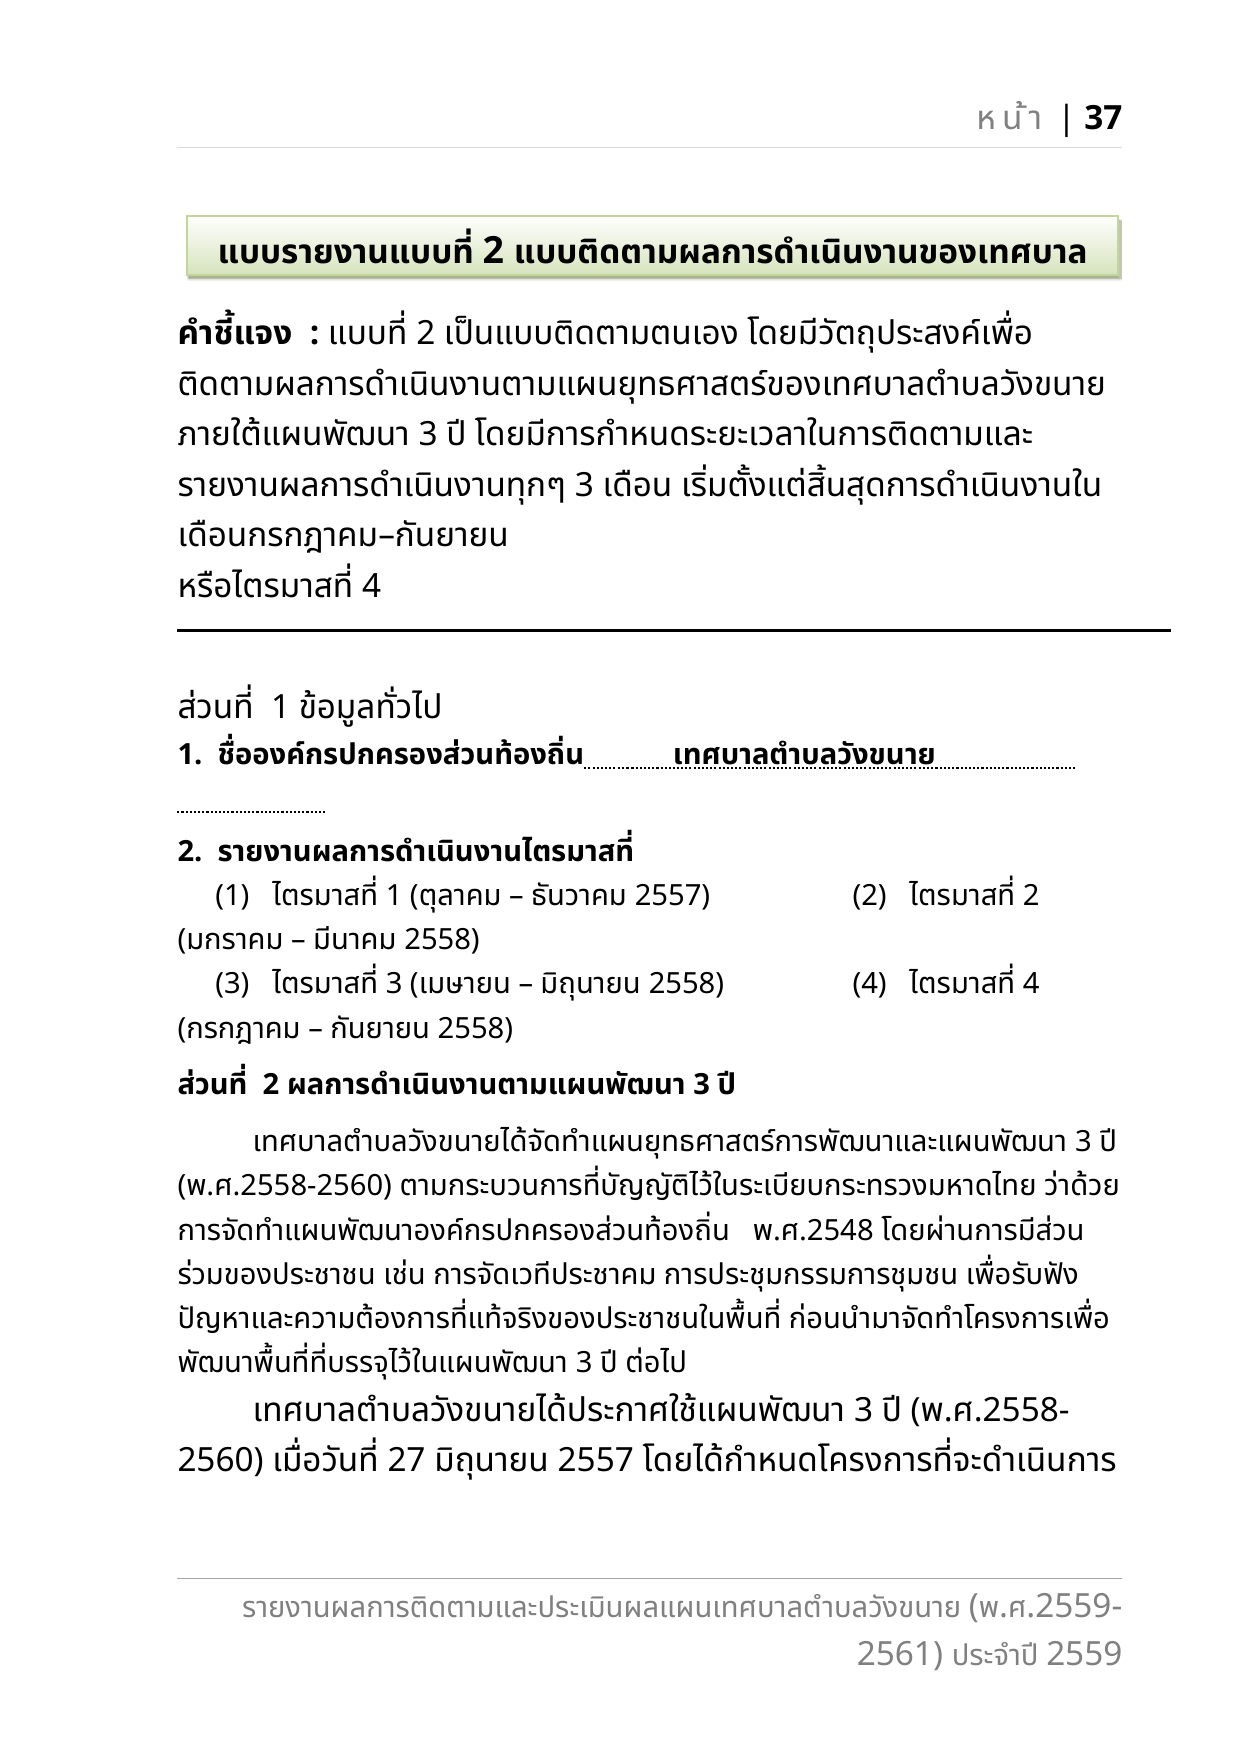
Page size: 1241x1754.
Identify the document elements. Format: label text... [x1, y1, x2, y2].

text คำชี้แจง : แบบที่ 2 เป็นแบบติดตามตนเอง โดยมีวัตถุประสงค์เพื่อติดตามผลการดำเนินงานตามแผนยุทธศาสตร์ของเทศบาลตำบลวังขนาย ภายใต้แผนพัฒนา 3 ปี โดยมีการกำหนดระยะเวลาในการติดตามและรายงานผลการดำเนินงานทุกๆ 3 เดือน เริ่มตั้งแต่สิ้นสุดการดำเนินงานในเดือนกรกฎาคม–กันยายน หรือไตรมาสที่ 4 [177, 309, 1122, 612]
text ส่วนที่ 1 ข้อมูลทั่วไป [177, 683, 1122, 733]
text ส่วนที่ 2 ผลการดำเนินงานตามแผนพัฒนา 3 ปี [177, 1064, 1122, 1108]
text 2. รายงานผลการดำเนินงานไตรมาสที่ [177, 830, 1122, 874]
text 1. ชื่อองค์กรปกครองส่วนท้องถิ่น เทศบาลตำบลวังขนาย [177, 733, 1122, 817]
text เทศบาลตำบลวังขนายได้จัดทำแผนยุทธศาสตร์การพัฒนาและแผนพัฒนา 3 ปี (พ.ศ.2558-2560) ตามกระบวนการที่บัญญัติไว้ในระเบียบกระทรวงมหาดไทย ว่าด้วยการจัดทำแผนพัฒนาองค์กรปกครองส่วนท้องถิ่น พ.ศ.2548 โดยผ่านการมีส่วนร่วมของประชาชน เช่น การจัดเวทีประชาคม การประชุมกรรมการชุมชน เพื่อรับฟังปัญหาและความต้องการที่แท้จริงของประชาชนในพื้นที่ ก่อนนำมาจัดทำโครงการเพื่อพัฒนาพื้นที่ที่บรรจุไว้ในแผนพัฒนา 3 ปี ต่อไป [177, 1120, 1122, 1386]
text (3) ไตรมาสที่ 3 (เมษายน – มิถุนายน 2558) (4) ไตรมาสที่ 4 (กรกฎาคม – กันยายน 2558) [177, 963, 1122, 1051]
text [177, 1386, 1122, 1487]
text (1) ไตรมาสที่ 1 (ตุลาคม – ธันวาคม 2557) (2) ไตรมาสที่ 2 (มกราคม – มีนาคม 2558) [177, 874, 1122, 963]
